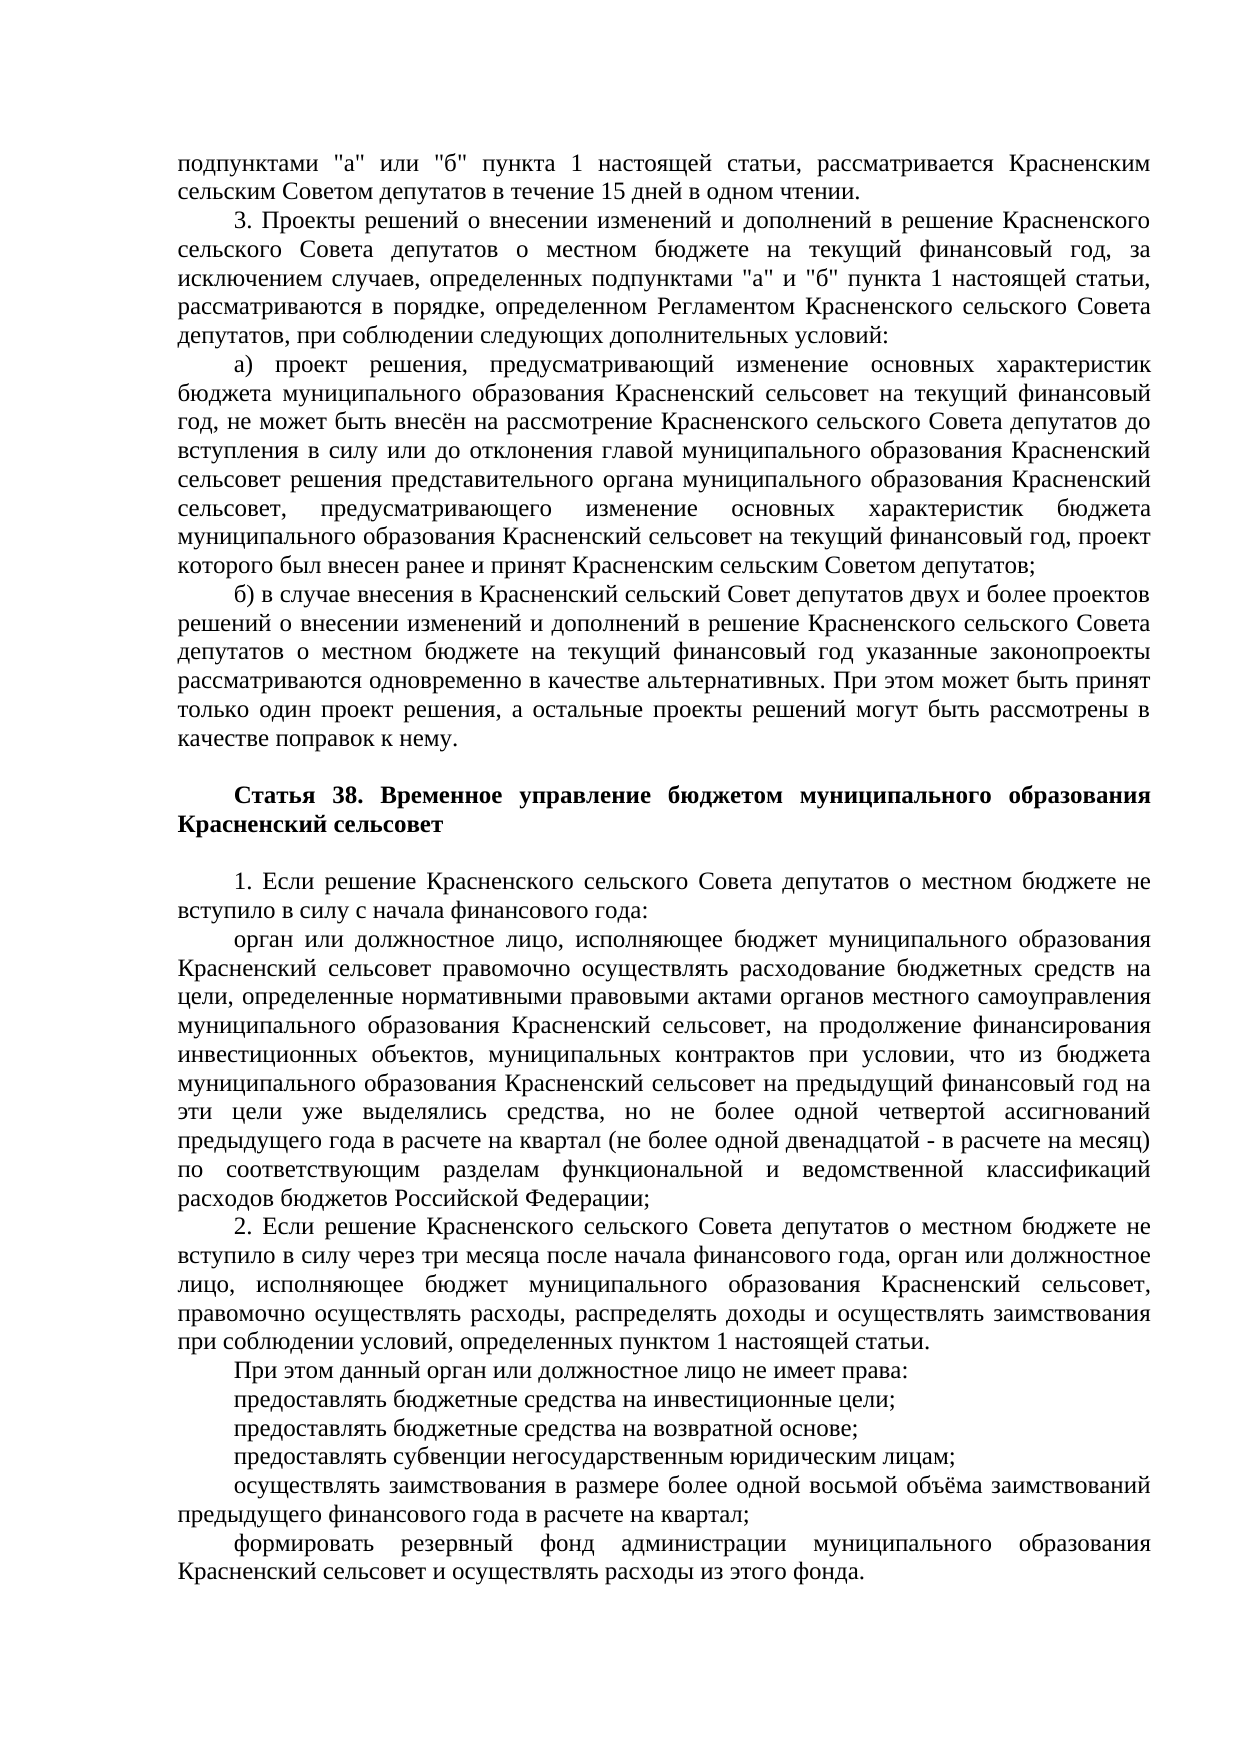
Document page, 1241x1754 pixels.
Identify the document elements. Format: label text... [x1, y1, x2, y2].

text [177, 148, 1152, 205]
text б) в случае внесения в Красненский сельский Совет депутатов двух и более проектов решений о внесении изменений и дополнений в решение Красненского сельского Совета депутатов о местном бюджете на текущий финансовый год указанные законопроекты рассматриваются одновременно в качестве альтернативных. При этом может быть принят только один проект решения, а остальные проекты решений могут быть рассмотрены в качестве поправок к нему. [177, 579, 1152, 751]
text предоставлять субвенции негосударственным юридическим лицам; [177, 1441, 1152, 1470]
text 2. Если решение Красненского сельского Совета депутатов о местном бюджете не вступило в силу через три месяца после начала финансового года, орган или должностное лицо, исполняющее бюджет муниципального образования Красненский сельсовет, правомочно осуществлять расходы, распределять доходы и осуществлять заимствования при соблюдении условий, определенных пунктом 1 настоящей статьи. [177, 1211, 1152, 1355]
text 1. Если решение Красненского сельского Совета депутатов о местном бюджете не вступило в силу с начала финансового года: [177, 866, 1152, 924]
text орган или должностное лицо, исполняющее бюджет муниципального образования Красненский сельсовет правомочно осуществлять расходование бюджетных средств на цели, определенные нормативными правовыми актами органов местного самоуправления муниципального образования Красненский сельсовет, на продолжение финансирования инвестиционных объектов, муниципальных контрактов при условии, что из бюджета муниципального образования Красненский сельсовет на предыдущий финансовый год на эти цели уже выделялись средства, но не более одной четвертой ассигнований предыдущего года в расчете на квартал (не более одной двенадцатой - в расчете на месяц) по соответствующим разделам функциональной и ведомственной классификаций расходов бюджетов Российской Федерации; [177, 924, 1152, 1211]
text предоставлять бюджетные средства на возвратной основе; [177, 1413, 1152, 1441]
text осуществлять заимствования в размере более одной восьмой объёма заимствований предыдущего финансового года в расчете на квартал; [177, 1470, 1152, 1528]
text предоставлять бюджетные средства на инвестиционные цели; [177, 1384, 1152, 1413]
text формировать резервный фонд администрации муниципального образования Красненский сельсовет и осуществлять расходы из этого фонда. [177, 1528, 1152, 1585]
text При этом данный орган или должностное лицо не имеет права: [177, 1355, 1152, 1384]
text 3. Проекты решений о внесении изменений и дополнений в решение Красненского сельского Совета депутатов о местном бюджете на текущий финансовый год, за исключением случаев, определенных подпунктами "а" и "б" пункта 1 настоящей статьи, рассматриваются в порядке, определенном Регламентом Красненского сельского Совета депутатов, при соблюдении следующих дополнительных условий: [177, 205, 1152, 349]
text Статья 38. Временное управление бюджетом муниципального образования Красненский сельсовет [177, 780, 1152, 838]
text а) проект решения, предусматривающий изменение основных характеристик бюджета муниципального образования Красненский сельсовет на текущий финансовый год, не может быть внесён на рассмотрение Красненского сельского Совета депутатов до вступления в силу или до отклонения главой муниципального образования Красненский сельсовет решения представительного органа муниципального образования Красненский сельсовет, предусматривающего изменение основных характеристик бюджета муниципального образования Красненский сельсовет на текущий финансовый год, проект которого был внесен ранее и принят Красненским сельским Советом депутатов; [177, 349, 1152, 579]
